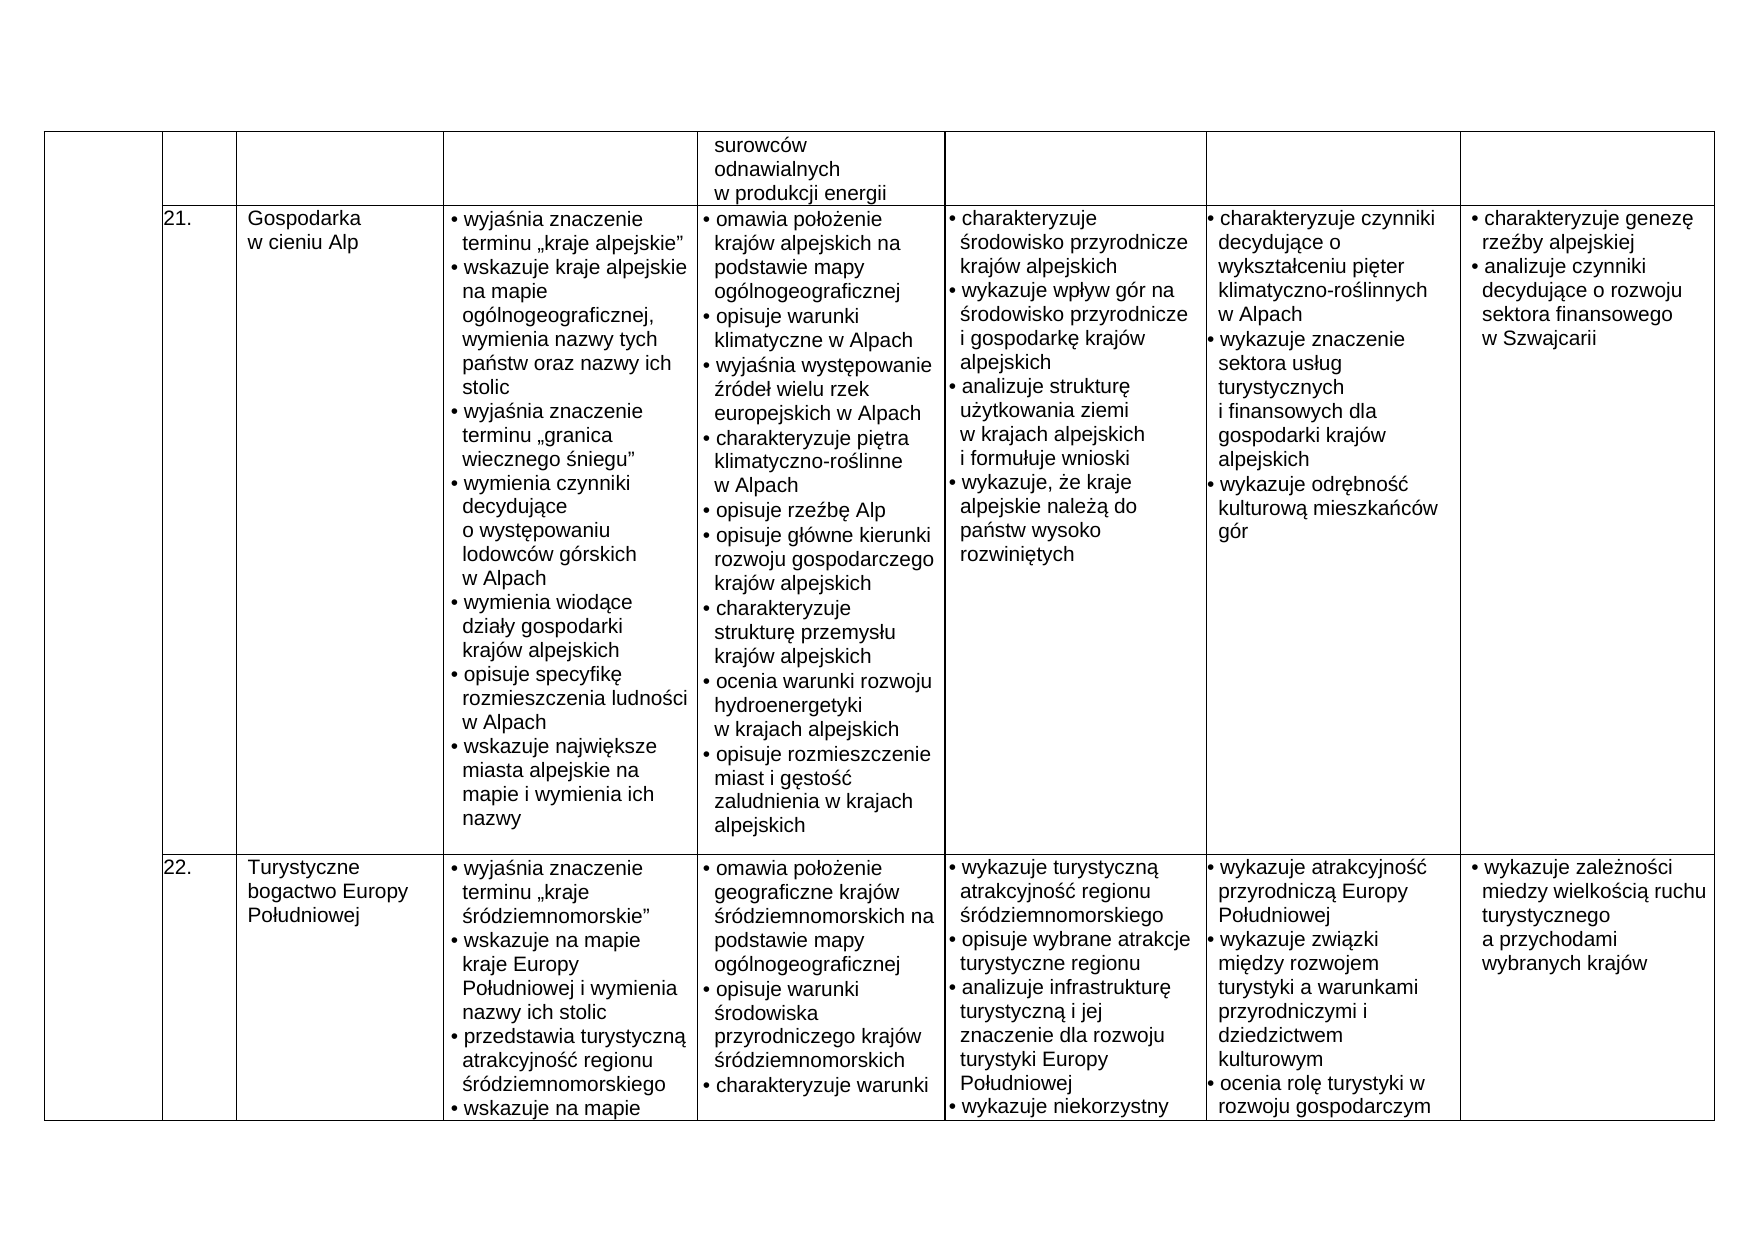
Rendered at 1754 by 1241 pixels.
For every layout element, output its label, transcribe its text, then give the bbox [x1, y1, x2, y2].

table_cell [1461, 132, 1714, 205]
table_cell • charakteryzuje genezę rzeźby alpejskiej • analizuje czynniki decydujące o rozwoju sektora finansowego w Szwajcarii [1461, 206, 1714, 854]
table_cell • wyjaśnia znaczenie terminu „kraje alpejskie” • wskazuje kraje alpejskie na mapie ogólnogeograficznej, wymienia nazwy tych państw oraz nazwy ich stolic • wyjaśnia znaczenie terminu „granica wiecznego śniegu” • wymienia czynniki decydujące o występowaniu lodowców górskich w Alpach • wymienia wiodące działy gospodarki krajów alpejskich • opisuje specyfikę rozmieszczenia ludności w Alpach • wskazuje największe miasta alpejskie na mapie i wymienia ich nazwy [444, 206, 697, 854]
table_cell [237, 855, 443, 1120]
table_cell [946, 132, 1206, 205]
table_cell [1461, 855, 1714, 1120]
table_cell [1207, 132, 1460, 205]
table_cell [1207, 855, 1460, 1120]
table_cell [163, 206, 236, 854]
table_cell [237, 132, 443, 205]
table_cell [698, 855, 944, 1120]
table_cell • omawia położenie krajów alpejskich na podstawie mapy ogólnogeograficznej • opisuje warunki klimatyczne w Alpach • wyjaśnia występowanie źródeł wielu rzek europejskich w Alpach • charakteryzuje piętra klimatyczno-roślinne w Alpach • opisuje rzeźbę Alp • opisuje główne kierunki rozwoju gospodarczego krajów alpejskich • charakteryzuje strukturę przemysłu krajów alpejskich • ocenia warunki rozwoju hydroenergetyki w krajach alpejskich • opisuje rozmieszczenie miast i gęstość zaludnienia w krajach alpejskich [698, 206, 944, 854]
table_cell • charakteryzuje czynniki decydujące o wykształceniu pięter klimatyczno-roślinnych w Alpach • wykazuje znaczenie sektora usług turystycznych i finansowych dla gospodarki krajów alpejskich • wykazuje odrębność kulturową mieszkańców gór [1207, 206, 1460, 854]
table_cell [163, 855, 236, 1120]
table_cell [444, 132, 697, 205]
table_cell [163, 132, 236, 205]
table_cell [444, 855, 697, 1120]
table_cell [698, 132, 944, 205]
table_cell • charakteryzuje środowisko przyrodnicze krajów alpejskich • wykazuje wpływ gór na środowisko przyrodnicze i gospodarkę krajów alpejskich • analizuje strukturę użytkowania ziemi w krajach alpejskich i formułuje wnioski • wykazuje, że kraje alpejskie należą do państw wysoko rozwiniętych [946, 206, 1206, 854]
table_cell Gospodarka w cieniu Alp [237, 206, 443, 854]
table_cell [946, 855, 1206, 1120]
